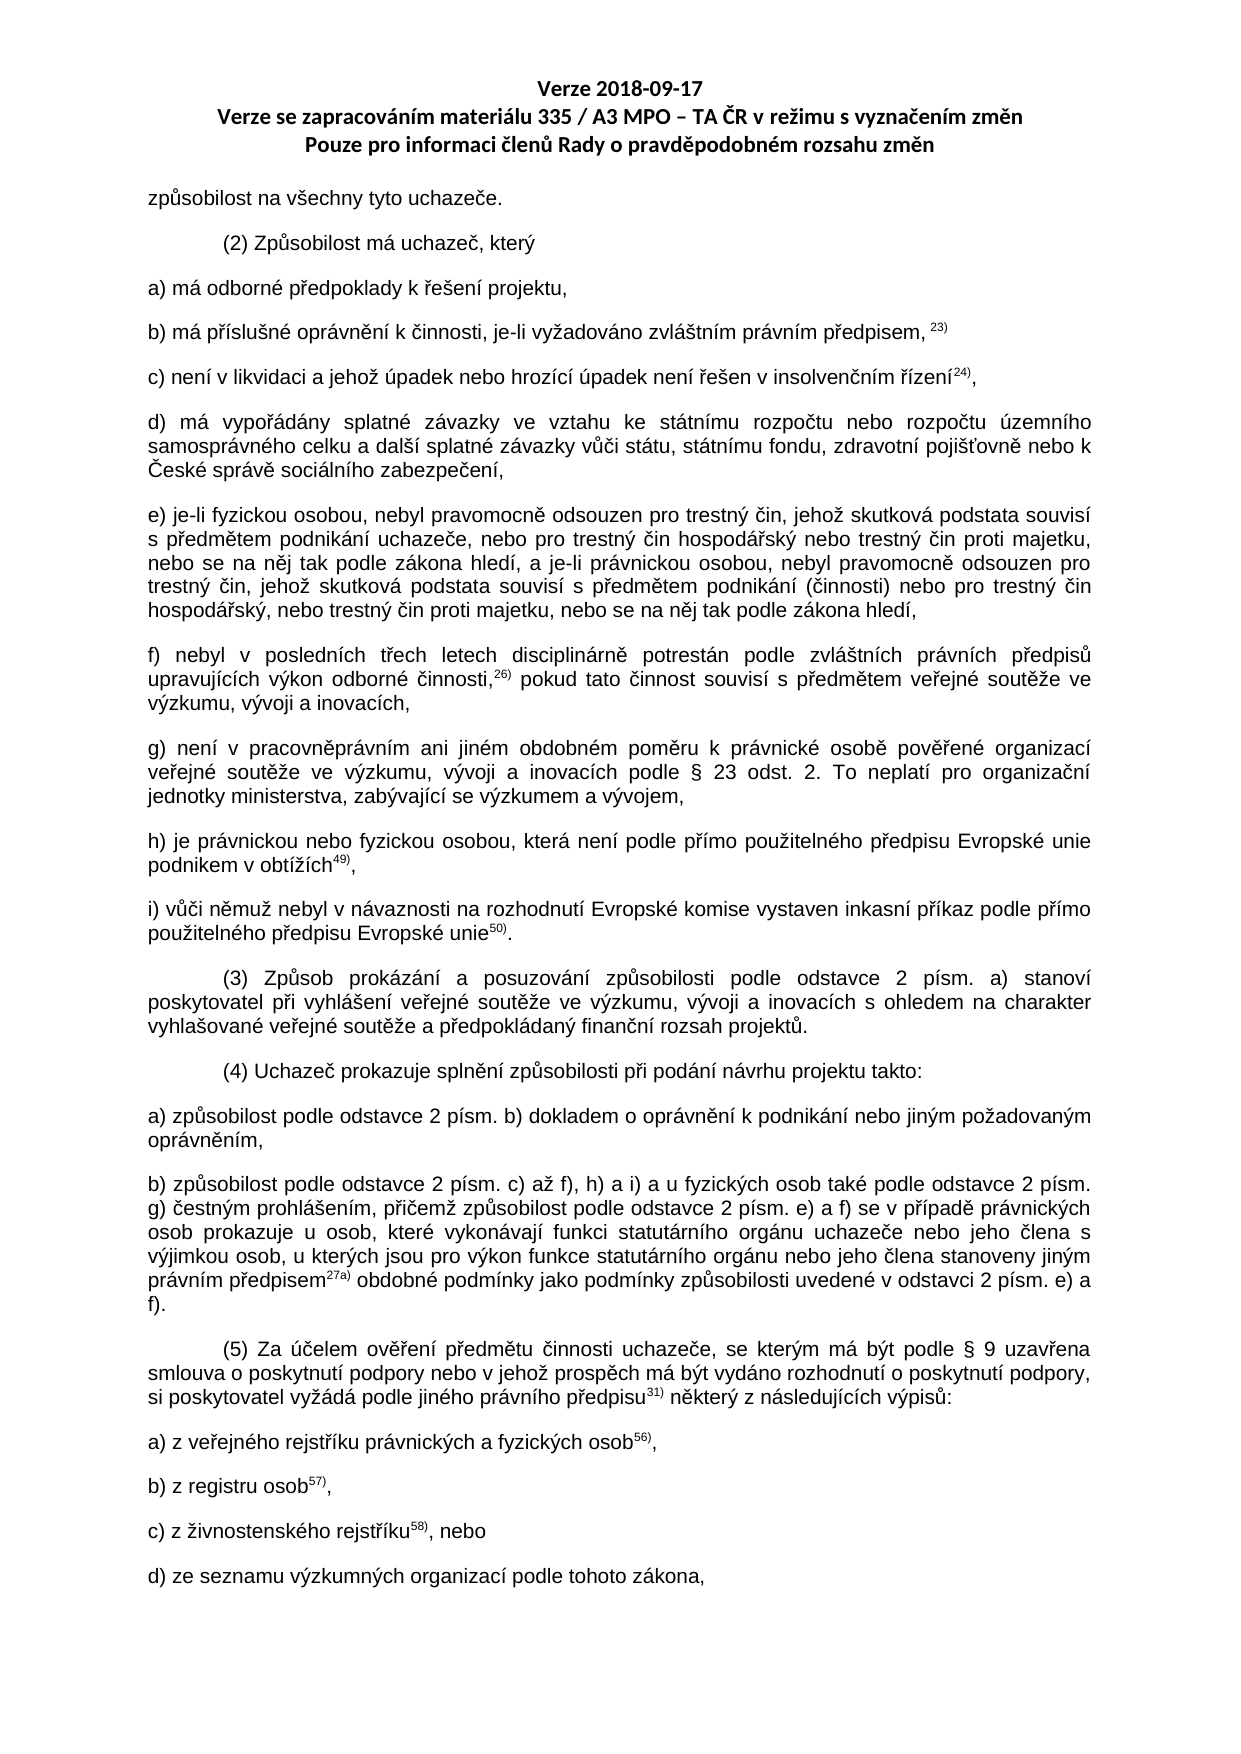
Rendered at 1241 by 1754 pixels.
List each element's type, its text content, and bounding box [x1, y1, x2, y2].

text b) způsobilost podle odstavce 2 písm. c) až f), h) a i) a u fyzických osob také podle odstavce 2 písm. g) čestným prohlášením, přičemž způsobilost podle odstavce 2 písm. e) a f) se v případě právnických osob prokazuje u osob, které vykonávají funkci statutárního orgánu uchazeče nebo jeho člena s výjimkou osob, u kterých jsou pro výkon funkce statutárního orgánu nebo jeho člena stanoveny jiným právním předpisem27a) obdobné podmínky jako podmínky způsobilosti uvedené v odstavci 2 písm. e) a f). [148, 1172, 1092, 1316]
text d) má vypořádány splatné závazky ve vztahu ke státnímu rozpočtu nebo rozpočtu územního samosprávného celku a další splatné závazky vůči státu, státnímu fondu, zdravotní pojišťovně nebo k České správě sociálního zabezpečení, [148, 410, 1092, 482]
text b) má příslušné oprávnění k činnosti, je-li vyžadováno zvláštním právním předpisem, 23) [148, 320, 1092, 344]
text a) má odborné předpoklady k řešení projektu, [148, 275, 1092, 299]
text b) z registru osob57), [148, 1474, 1092, 1498]
text e) je-li fyzickou osobou, nebyl pravomocně odsouzen pro trestný čin, jehož skutková podstata souvisí s předmětem podnikání uchazeče, nebo pro trestný čin hospodářský nebo trestný čin proti majetku, nebo se na něj tak podle zákona hledí, a je-li právnickou osobou, nebyl pravomocně odsouzen pro trestný čin, jehož skutková podstata souvisí s předmětem podnikání (činnosti) nebo pro trestný čin hospodářský, nebo trestný čin proti majetku, nebo se na něj tak podle zákona hledí, [148, 502, 1092, 622]
text (2) Způsobilost má uchazeč, který [148, 231, 1092, 254]
text a) způsobilost podle odstavce 2 písm. b) dokladem o oprávnění k podnikání nebo jiným požadovaným oprávněním, [148, 1103, 1092, 1151]
text i) vůči němuž nebyl v návaznosti na rozhodnutí Evropské komise vystaven inkasní příkaz podle přímo použitelného předpisu Evropské unie50). [148, 897, 1092, 945]
text f) nebyl v posledních třech letech disciplinárně potrestán podle zvláštních právních předpisů upravujících výkon odborné činnosti,26) pokud tato činnost souvisí s předmětem veřejné soutěže ve výzkumu, vývoji a inovacích, [148, 643, 1092, 715]
text d) ze seznamu výzkumných organizací podle tohoto zákona, [148, 1564, 1092, 1588]
text a) z veřejného rejstříku právnických a fyzických osob56), [148, 1429, 1092, 1453]
text (4) Uchazeč prokazuje splnění způsobilosti při podání návrhu projektu takto: [148, 1059, 1092, 1083]
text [148, 186, 1092, 210]
text h) je právnickou nebo fyzickou osobou, která není podle přímo použitelného předpisu Evropské unie podnikem v obtížích49), [148, 828, 1092, 876]
text g) není v pracovněprávním ani jiném obdobném poměru k právnické osobě pověřené organizací veřejné soutěže ve výzkumu, vývoji a inovacích podle § 23 odst. 2. To neplatí pro organizační jednotky ministerstva, zabývající se výzkumem a vývojem, [148, 736, 1092, 808]
text c) není v likvidaci a jehož úpadek nebo hrozící úpadek není řešen v insolvenčním řízení24), [148, 365, 1092, 389]
text (5) Za účelem ověření předmětu činnosti uchazeče, se kterým má být podle § 9 uzavřena smlouva o poskytnutí podpory nebo v jehož prospěch má být vydáno rozhodnutí o poskytnutí podpory, si poskytovatel vyžádá podle jiného právního předpisu31) některý z následujících výpisů: [148, 1337, 1092, 1409]
text (3) Způsob prokázání a posuzování způsobilosti podle odstavce 2 písm. a) stanoví poskytovatel při vyhlášení veřejné soutěže ve výzkumu, vývoji a inovacích s ohledem na charakter vyhlašované veřejné soutěže a předpokládaný finanční rozsah projektů. [148, 966, 1092, 1038]
text c) z živnostenského rejstříku58), nebo [148, 1519, 1092, 1543]
